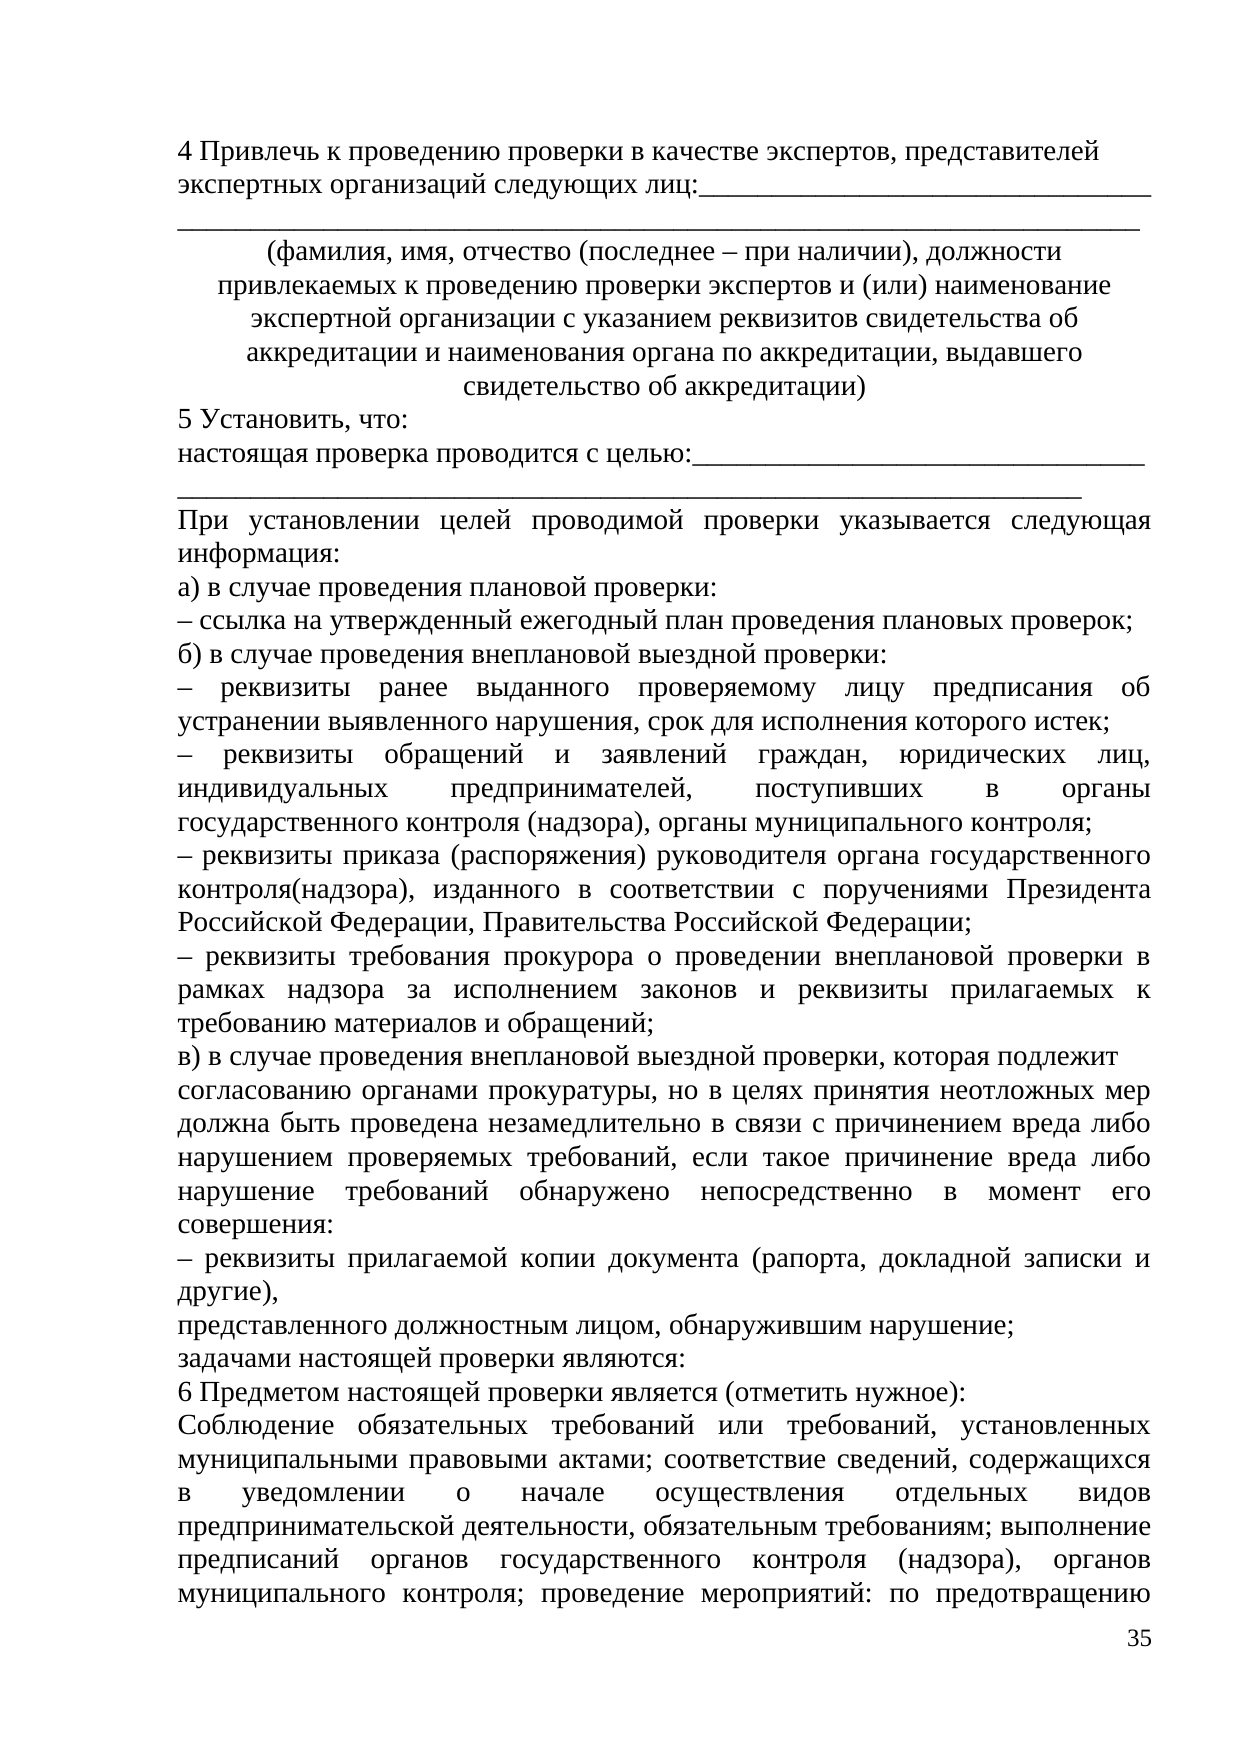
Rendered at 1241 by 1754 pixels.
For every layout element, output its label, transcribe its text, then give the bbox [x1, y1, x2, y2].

text 4 Привлечь к проведению проверки в качестве экспертов, представителей экспертных организаций следующих лиц:_______________________________ [177, 133, 1152, 200]
text в) в случае проведения внеплановой выездной проверки, которая подлежит [177, 1038, 1152, 1072]
text настоящая проверка проводится с целью:_______________________________ [177, 435, 1152, 468]
text – ссылка на утвержденный ежегодный план проведения плановых проверок; [177, 602, 1152, 636]
text 5 Установить, что: [177, 401, 1152, 435]
text ______________________________________________________________ [177, 468, 1152, 502]
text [177, 200, 1152, 233]
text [177, 1407, 1152, 1609]
text задачами настоящей проверки являются: [177, 1340, 1152, 1374]
text (фамилия, имя, отчество (последнее – при наличии), должности привлекаемых к проведению проверки экспертов и (или) наименование экспертной организации с указанием реквизитов свидетельства об аккредитации и наименования органа по аккредитации, выдавшего [177, 233, 1152, 368]
text – реквизиты прилагаемой копии документа (рапорта, докладной записки и другие), [177, 1240, 1152, 1307]
text 6 Предметом настоящей проверки является (отметить нужное): [177, 1374, 1152, 1407]
text б) в случае проведения внеплановой выездной проверки: [177, 636, 1152, 669]
text свидетельство об аккредитации) [177, 368, 1152, 401]
text – реквизиты приказа (распоряжения) руководителя органа государственного контроля(надзора), изданного в соответствии с поручениями Президента Российской Федерации, Правительства Российской Федерации; [177, 837, 1152, 938]
text – реквизиты обращений и заявлений граждан, юридических лиц, индивидуальных предпринимателей, поступивших в органы государственного контроля (надзора), органы муниципального контроля; [177, 737, 1152, 837]
text согласованию органами прокуратуры, но в целях принятия неотложных мер должна быть проведена незамедлительно в связи с причинением вреда либо нарушением проверяемых требований, если такое причинение вреда либо нарушение требований обнаружено непосредственно в момент его совершения: [177, 1072, 1152, 1240]
text представленного должностным лицом, обнаружившим нарушение; [177, 1307, 1152, 1340]
text а) в случае проведения плановой проверки: [177, 569, 1152, 602]
text При установлении целей проводимой проверки указывается следующая информация: [177, 502, 1152, 569]
text – реквизиты требования прокурора о проведении внеплановой проверки в рамках надзора за исполнением законов и реквизиты прилагаемых к требованию материалов и обращений; [177, 938, 1152, 1038]
text – реквизиты ранее выданного проверяемому лицу предписания об устранении выявленного нарушения, срок для исполнения которого истек; [177, 669, 1152, 737]
